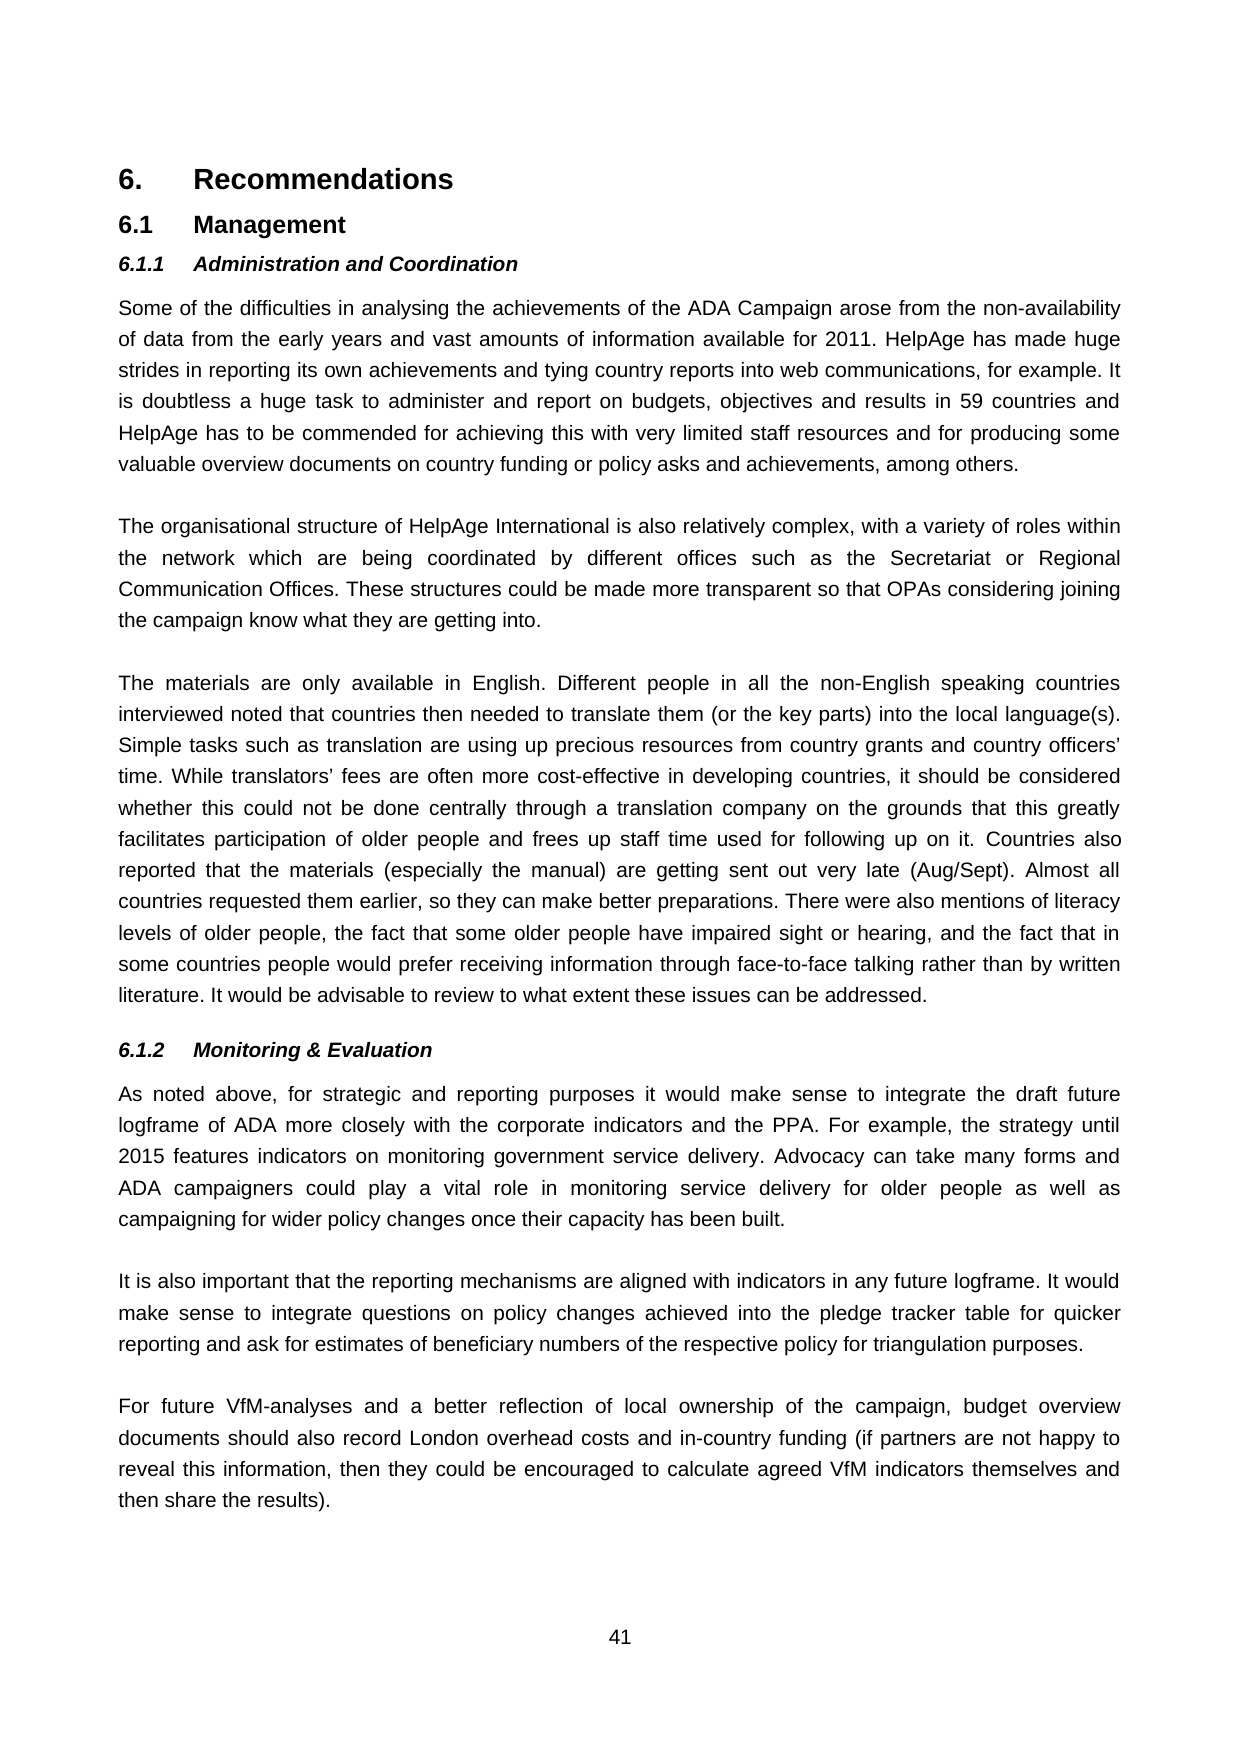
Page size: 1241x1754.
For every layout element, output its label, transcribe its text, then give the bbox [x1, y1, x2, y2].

subtitle 6.1.2 Monitoring & Evaluation [118, 1038, 1122, 1062]
subtitle 6.1.1 Administration and Coordination [118, 252, 1122, 276]
text The materials are only available in English. Different people in all the non-English speaking countries interviewed noted that countries then needed to translate them (or the key parts) into the local language(s). Simple tasks such as translation are using up precious resources from country grants and country officers’ time. While translators’ fees are often more cost-effective in developing countries, it should be considered whether this could not be done centrally through a translation company on the grounds that this greatly facilitates participation of older people and frees up staff time used for following up on it. Countries also reported that the materials (especially the manual) are getting sent out very late (Aug/Sept). Almost all countries requested them earlier, so they can make better preparations. There were also mentions of literacy levels of older people, the fact that some older people have impaired sight or hearing, and the fact that in some countries people would prefer receiving information through face-to-face talking rather than by written literature. It would be advisable to review to what extent these issues can be addressed. [118, 663, 1122, 1007]
subtitle 6. Recommendations [118, 162, 1122, 195]
text As noted above, for strategic and reporting purposes it would make sense to integrate the draft future logframe of ADA more closely with the corporate indicators and the PPA. For example, the strategy until 2015 features indicators on monitoring government service delivery. Advocacy can take many forms and ADA campaigners could play a vital role in monitoring service delivery for older people as well as campaigning for wider policy changes once their capacity has been built. [118, 1074, 1122, 1231]
text Some of the difficulties in analysing the achievements of the ADA Campaign arose from the non-availability of data from the early years and vast amounts of information available for 2011. HelpAge has made huge strides in reporting its own achievements and tying country reports into web communications, for example. It is doubtless a huge task to administer and report on budgets, objectives and results in 59 countries and HelpAge has to be commended for achieving this with very limited staff resources and for producing some valuable overview documents on country funding or policy asks and achievements, among others. [118, 288, 1122, 476]
subtitle 6.1 Management [118, 208, 1122, 239]
text The organisational structure of HelpAge International is also relatively complex, with a variety of roles within the network which are being coordinated by different offices such as the Secretariat or Regional Communication Offices. These structures could be made more transparent so that OPAs considering joining the campaign know what they are getting into. [118, 507, 1122, 632]
text It is also important that the reporting mechanisms are aligned with indicators in any future logframe. It would make sense to integrate questions on policy changes achieved into the pledge tracker table for quicker reporting and ask for estimates of beneficiary numbers of the respective policy for triangulation purposes. [118, 1262, 1122, 1356]
text For future VfM-analyses and a better reflection of local ownership of the campaign, budget overview documents should also record London overhead costs and in-country funding (if partners are not happy to reveal this information, then they could be encouraged to calculate agreed VfM indicators themselves and then share the results). [118, 1387, 1122, 1512]
